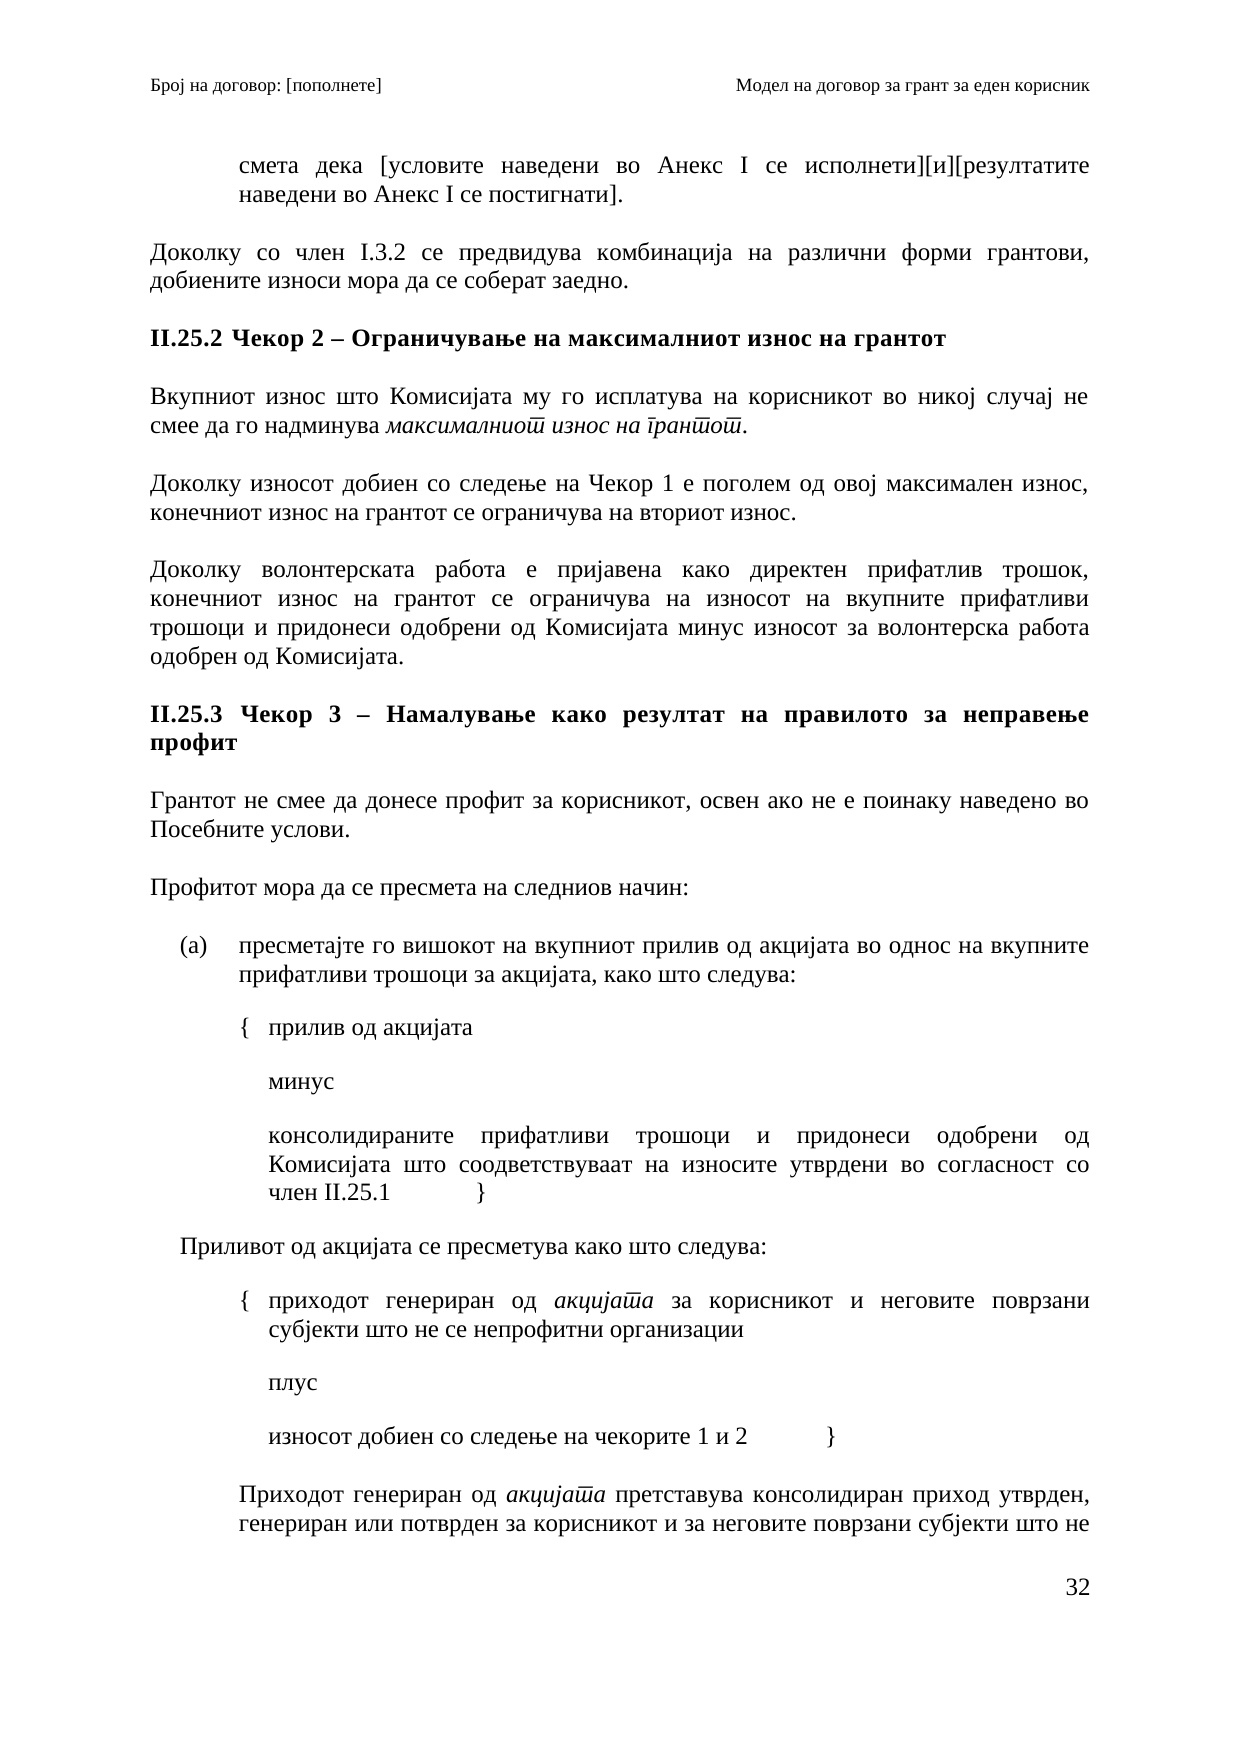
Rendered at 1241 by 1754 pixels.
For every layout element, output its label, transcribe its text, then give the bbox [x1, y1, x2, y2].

text { приходот генериран од акцијата за корисникот и неговите поврзани субјекти што не се непрофитни организации [239, 1285, 1090, 1342]
text Грантот не смее да донесе профит за корисникот, освен ако не е поинаку наведено во Посебните услови. [150, 785, 1090, 843]
text Доколку со член I.3.2 се предвидува комбинација на различни форми грантови, добиените износи мора да се соберат заедно. [150, 237, 1090, 294]
text Доколку волонтерската работа е пријавена како директен прифатлив трошок, конечниот износ на грантот се ограничува на износот на вкупните прифатливи трошоци и придонеси одобрени од Комисијата минус износот за волонтерска работа одобрен од Комисијата. [150, 554, 1090, 669]
text Вкупниот износ што Комисијата му го исплатува на корисникот во никој случај не смее да го надминува максималниот износ на грантот. [150, 381, 1090, 439]
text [179, 150, 1090, 207]
text консолидираните прифатливи трошоци и придонеси одобрени од Комисијата што соодветствуваат на износите утврдени во согласност со член II.25.1 } [268, 1120, 1090, 1206]
text минус [268, 1066, 1090, 1095]
text (а) пресметајте го вишокот на вкупниот прилив од акцијата во однос на вкупните прифатливи трошоци за акцијата, како што следува: [179, 930, 1090, 987]
text Приливот од акцијата се пресметува како што следува: [179, 1231, 1090, 1260]
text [239, 1479, 1090, 1537]
text износот добиен со следење на чекорите 1 и 2 } [268, 1421, 1090, 1450]
text Профитот мора да се пресмета на следниов начин: [150, 872, 1090, 901]
text плус [268, 1367, 1090, 1396]
text { прилив од акцијата [239, 1012, 1090, 1041]
subtitle II.25.3 Чекор 3 – Намалување како резултат на правилото за неправење профит [150, 699, 1090, 756]
subtitle II.25.2 Чекор 2 – Ограничување на максималниот износ на грантот [150, 323, 1090, 352]
text Доколку износот добиен со следење на Чекор 1 е поголем од овој максимален износ, конечниот износ на грантот се ограничува на вториот износ. [150, 468, 1090, 525]
